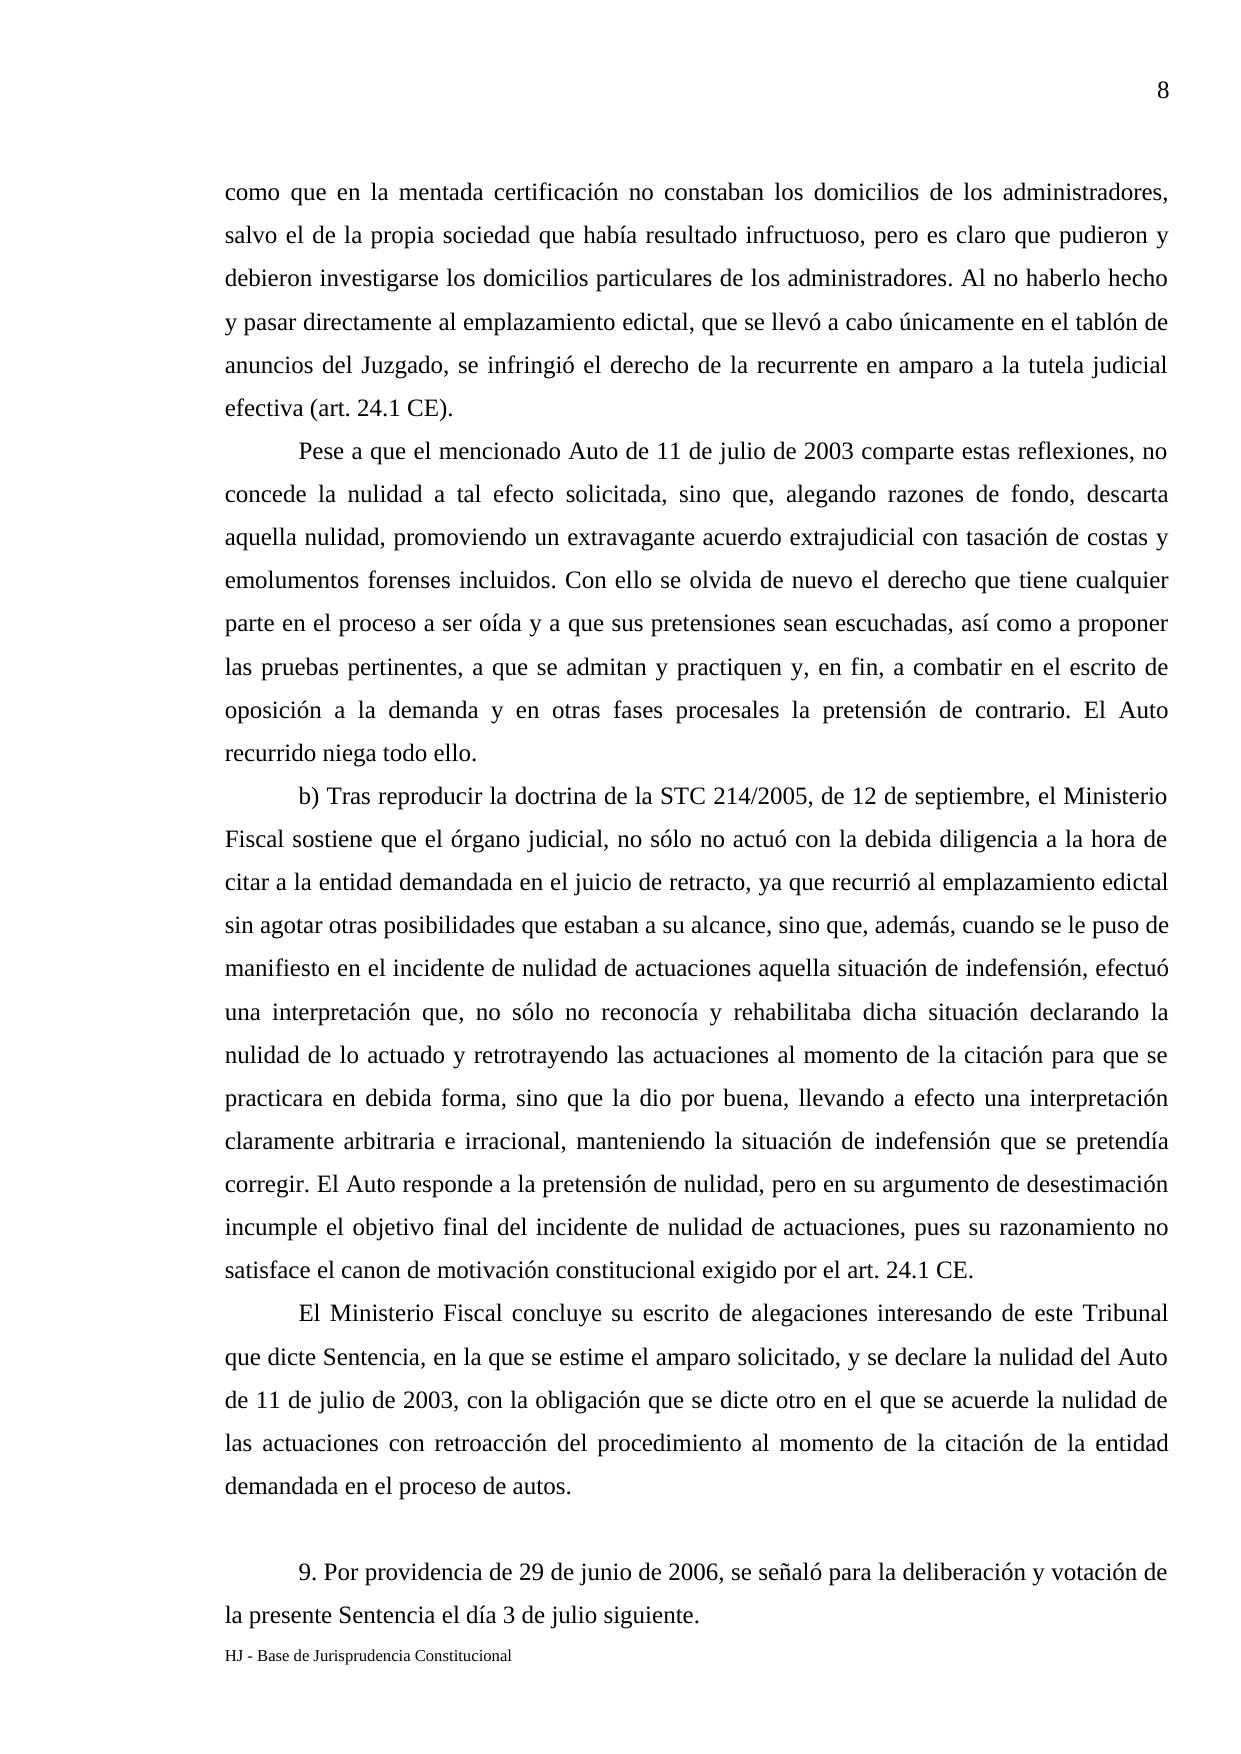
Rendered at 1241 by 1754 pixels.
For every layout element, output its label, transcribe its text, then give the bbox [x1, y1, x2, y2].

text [224, 177, 1169, 422]
text Pese a que el mencionado Auto de 11 de julio de 2003 comparte estas reflexiones, no concede la nulidad a tal efecto solicitada, sino que, alegando razones de fondo, descarta aquella nulidad, promoviendo un extravagante acuerdo extrajudicial con tasación de costas y emolumentos forenses incluidos. Con ello se olvida de nuevo el derecho que tiene cualquier parte en el proceso a ser oída y a que sus pretensiones sean escuchadas, así como a proponer las pruebas pertinentes, a que se admitan y practiquen y, en fin, a combatir en el escrito de oposición a la demanda y en otras fases procesales la pretensión de contrario. El Auto recurrido niega todo ello. [224, 436, 1169, 767]
text b) Tras reproducir la doctrina de la STC 214/2005, de 12 de septiembre, el Ministerio Fiscal sostiene que el órgano judicial, no sólo no actuó con la debida diligencia a la hora de citar a la entidad demandada en el juicio de retracto, ya que recurrió al emplazamiento edictal sin agotar otras posibilidades que estaban a su alcance, sino que, además, cuando se le puso de manifiesto en el incidente de nulidad de actuaciones aquella situación de indefensión, efectuó una interpretación que, no sólo no reconocía y rehabilitaba dicha situación declarando la nulidad de lo actuado y retrotrayendo las actuaciones al momento de la citación para que se practicara en debida forma, sino que la dio por buena, llevando a efecto una interpretación claramente arbitraria e irracional, manteniendo la situación de indefensión que se pretendía corregir. El Auto responde a la pretensión de nulidad, pero en su argumento de desestimación incumple el objetivo final del incidente de nulidad de actuaciones, pues su razonamiento no satisface el canon de motivación constitucional exigido por el art. 24.1 CE. [224, 781, 1169, 1284]
text El Ministerio Fiscal concluye su escrito de alegaciones interesando de este Tribunal que dicte Sentencia, en la que se estime el amparo solicitado, y se declare la nulidad del Auto de 11 de julio de 2003, con la obligación que se dicte otro en el que se acuerde la nulidad de las actuaciones con retroacción del procedimiento al momento de la citación de la entidad demandada en el proceso de autos. [224, 1298, 1169, 1500]
text 9. Por providencia de 29 de junio de 2006, se señaló para la deliberación y votación de la presente Sentencia el día 3 de julio siguiente. [224, 1557, 1169, 1629]
